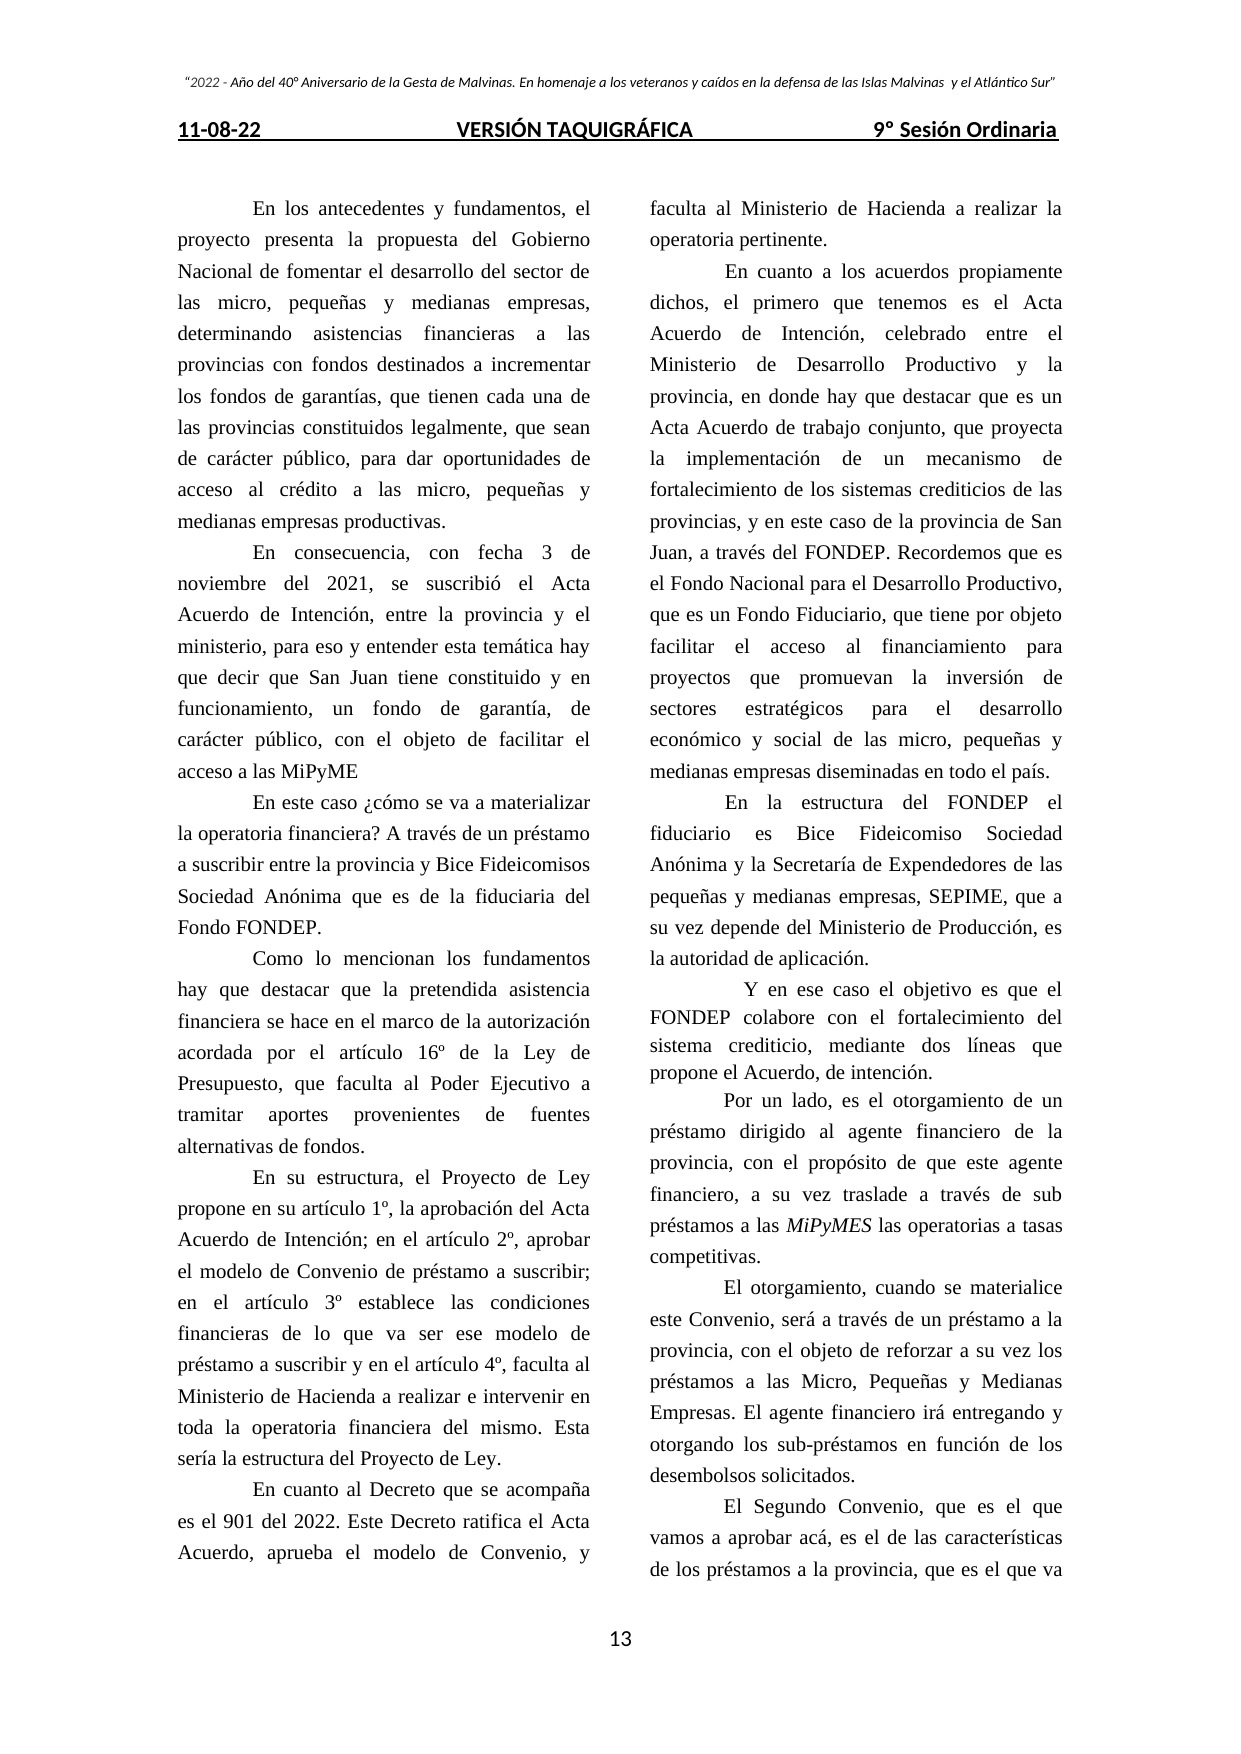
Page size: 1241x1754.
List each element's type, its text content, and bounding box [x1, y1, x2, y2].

text En la estructura del FONDEP el fiduciario es Bice Fideicomiso Sociedad Anónima y la Secretaría de Expendedores de las pequeñas y medianas empresas, SEPIME, que a su vez depende del Ministerio de Producción, es la autoridad de aplicación. [649, 790, 1063, 970]
text En cuanto al Decreto que se acompaña es el 901 del 2022. Este Decreto ratifica el Acta Acuerdo, aprueba el modelo de Convenio, y faculta al Ministerio de Hacienda a realizar la operatoria pertinente. [177, 1477, 591, 1564]
text Por un lado, es el otorgamiento de un préstamo dirigido al agente financiero de la provincia, con el propósito de que este agente financiero, a su vez traslade a través de sub préstamos a las MiPyMES las operatorias a tasas competitivas. [649, 1088, 1063, 1268]
text En este caso ¿cómo se va a materializar la operatoria financiera? A través de un préstamo a suscribir entre la provincia y Bice Fideicomisos Sociedad Anónima que es de la fiduciaria del Fondo FONDEP. [177, 790, 591, 939]
text El otorgamiento, cuando se materialice este Convenio, será a través de un préstamo a la provincia, con el objeto de reforzar a su vez los préstamos a las Micro, Pequeñas y Medianas Empresas. El agente financiero irá entregando y otorgando los sub-préstamos en función de los desembolsos solicitados. [649, 1275, 1063, 1487]
text En los antecedentes y fundamentos, el proyecto presenta la propuesta del Gobierno Nacional de fomentar el desarrollo del sector de las micro, pequeñas y medianas empresas, determinando asistencias financieras a las provincias con fondos destinados a incrementar los fondos de garantías, que tienen cada una de las provincias constituidos legalmente, que sean de carácter público, para dar oportunidades de acceso al crédito a las micro, pequeñas y medianas empresas productivas. [177, 196, 591, 533]
text Como lo mencionan los fundamentos hay que destacar que la pretendida asistencia financiera se hace en el marco de la autorización acordada por el artículo 16º de la Ley de Presupuesto, que faculta al Poder Ejecutivo a tramitar aportes provenientes de fuentes alternativas de fondos. [177, 946, 591, 1158]
text Y en ese caso el objetivo es que el FONDEP colabore con el fortalecimiento del sistema crediticio, mediante dos líneas que propone el Acuerdo, de intención. [649, 977, 1063, 1084]
text En cuanto a los acuerdos propiamente dichos, el primero que tenemos es el Acta Acuerdo de Intención, celebrado entre el Ministerio de Desarrollo Productivo y la provincia, en donde hay que destacar que es un Acta Acuerdo de trabajo conjunto, que proyecta la implementación de un mecanismo de fortalecimiento de los sistemas crediticios de las provincias, y en este caso de la provincia de San Juan, a través del FONDEP. Recordemos que es el Fondo Nacional para el Desarrollo Productivo, que es un Fondo Fiduciario, que tiene por objeto facilitar el acceso al financiamiento para proyectos que promuevan la inversión de sectores estratégicos para el desarrollo económico y social de las micro, pequeñas y medianas empresas diseminadas en todo el país. [649, 258, 1063, 783]
text En cuanto al Decreto que se acompaña es el 901 del 2022. Este Decreto ratifica el Acta Acuerdo, aprueba el modelo de Convenio, y faculta al Ministerio de Hacienda a realizar la operatoria pertinente. [649, 196, 1063, 251]
text En su estructura, el Proyecto de Ley propone en su artículo 1º, la aprobación del Acta Acuerdo de Intención; en el artículo 2º, aprobar el modelo de Convenio de préstamo a suscribir; en el artículo 3º establece las condiciones financieras de lo que va ser ese modelo de préstamo a suscribir y en el artículo 4º, faculta al Ministerio de Hacienda a realizar e intervenir en toda la operatoria financiera del mismo. Esta sería la estructura del Proyecto de Ley. [177, 1165, 591, 1470]
text En consecuencia, con fecha 3 de noviembre del 2021, se suscribió el Acta Acuerdo de Intención, entre la provincia y el ministerio, para eso y entender esta temática hay que decir que San Juan tiene constituido y en funcionamiento, un fondo de garantía, de carácter público, con el objeto de facilitar el acceso a las MiPyME [177, 540, 591, 783]
